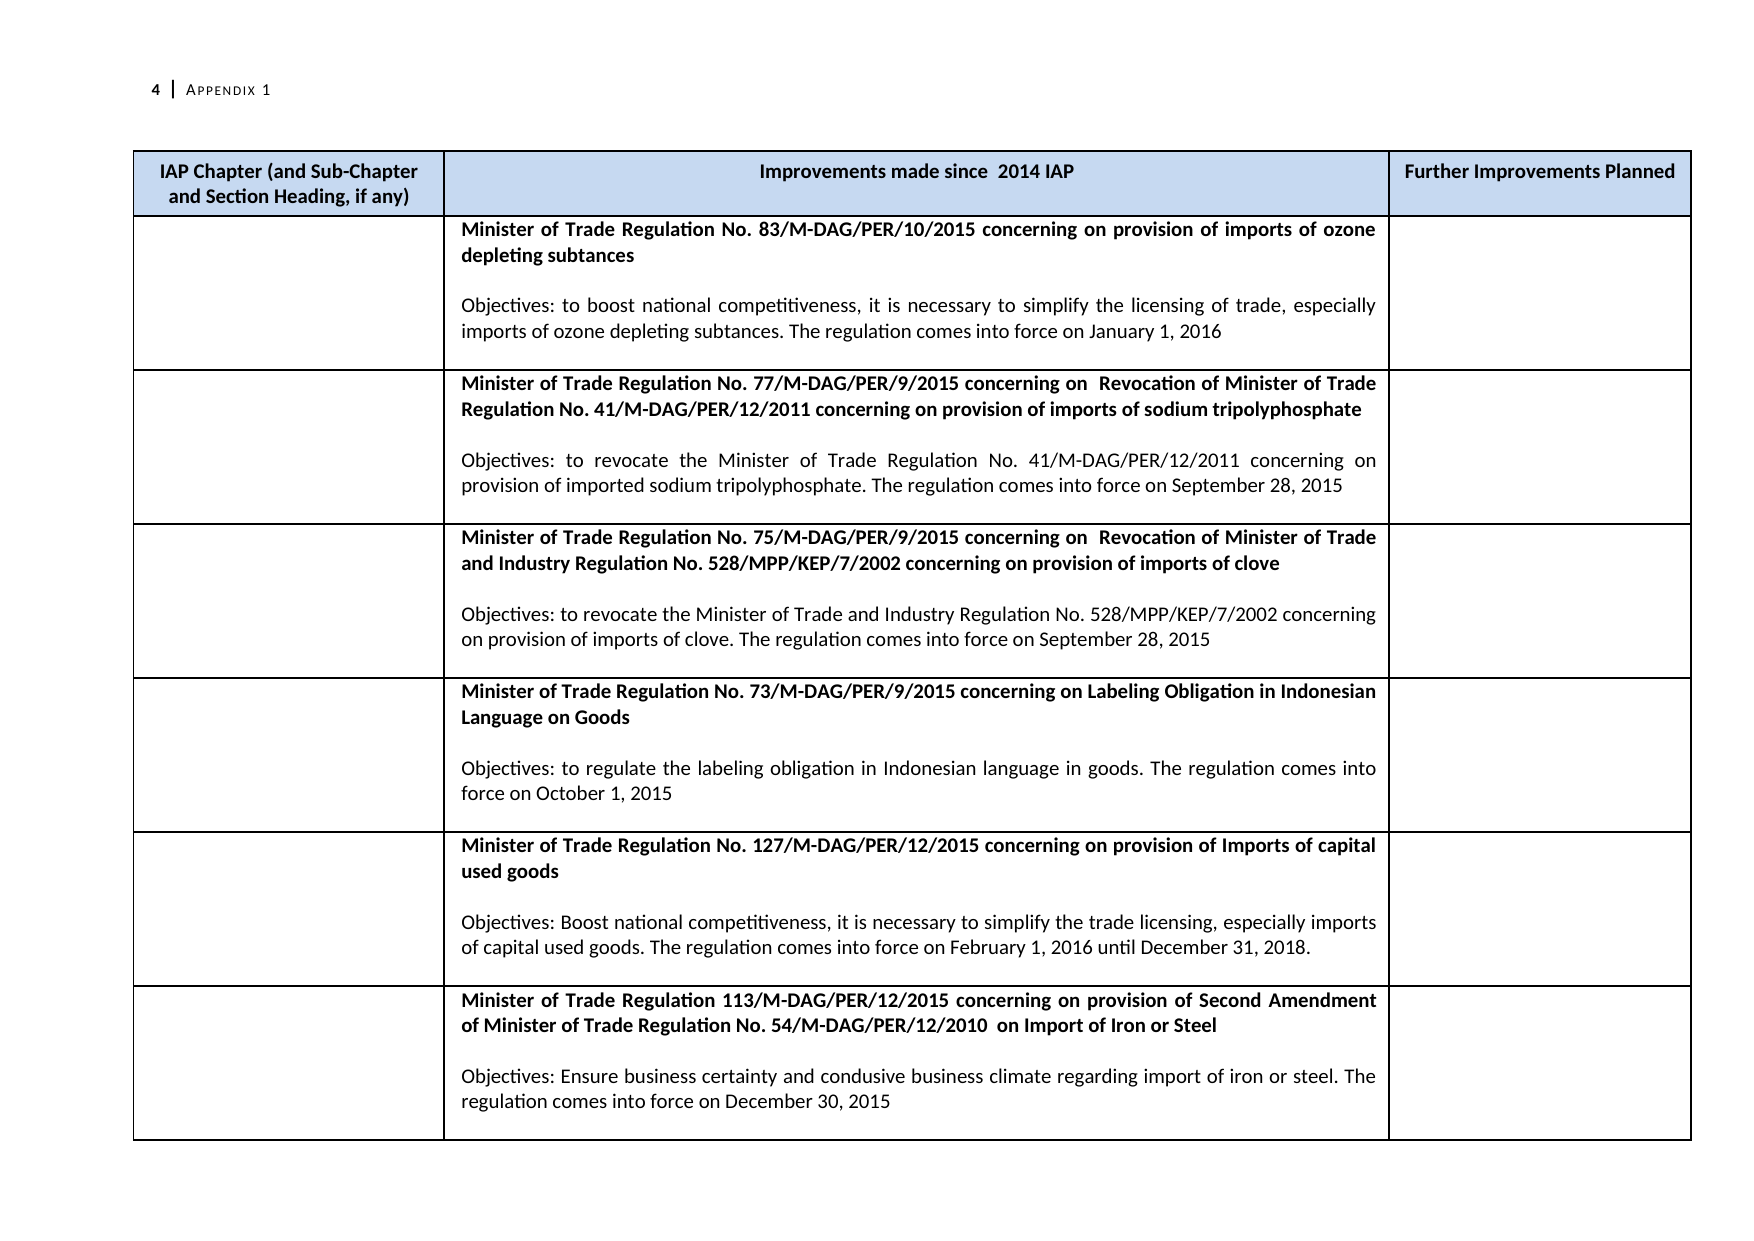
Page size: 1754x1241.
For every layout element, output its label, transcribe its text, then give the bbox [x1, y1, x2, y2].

table_cell [1390, 525, 1690, 677]
table_header IAP Chapter (and Sub-Chapter and Section Heading, if any) [134, 152, 443, 215]
table_cell Minister of Trade Regulation 113/M-DAG/PER/12/2015 concerning on provision of Second Amendment of Minister of Trade Regulation No. 54/M-DAG/PER/12/2010 on Import of Iron or Steel Objectives: Ensure business certainty and condusive business climate regarding import of iron or steel. The regulation comes into force on December 30, 2015 [445, 987, 1388, 1139]
table_cell Minister of Trade Regulation No. 83/M-DAG/PER/10/2015 concerning on provision of imports of ozone depleting subtances Objectives: to boost national competitiveness, it is necessary to simplify the licensing of trade, especially imports of ozone depleting subtances. The regulation comes into force on January 1, 2016 [445, 217, 1388, 369]
table_cell [134, 833, 443, 985]
table_cell Minister of Trade Regulation No. 127/M-DAG/PER/12/2015 concerning on provision of Imports of capital used goods Objectives: Boost national competitiveness, it is necessary to simplify the trade licensing, especially imports of capital used goods. The regulation comes into force on February 1, 2016 until December 31, 2018. [445, 833, 1388, 985]
table_cell [1390, 833, 1690, 985]
table_cell [1390, 217, 1690, 369]
table_cell [1390, 371, 1690, 523]
table_cell Minister of Trade Regulation No. 77/M-DAG/PER/9/2015 concerning on Revocation of Minister of Trade Regulation No. 41/M-DAG/PER/12/2011 concerning on provision of imports of sodium tripolyphosphate Objectives: to revocate the Minister of Trade Regulation No. 41/M-DAG/PER/12/2011 concerning on provision of imported sodium tripolyphosphate. The regulation comes into force on September 28, 2015 [445, 371, 1388, 523]
table_cell [134, 371, 443, 523]
table_cell Minister of Trade Regulation No. 75/M-DAG/PER/9/2015 concerning on Revocation of Minister of Trade and Industry Regulation No. 528/MPP/KEP/7/2002 concerning on provision of imports of clove Objectives: to revocate the Minister of Trade and Industry Regulation No. 528/MPP/KEP/7/2002 concerning on provision of imports of clove. The regulation comes into force on September 28, 2015 [445, 525, 1388, 677]
table_header Improvements made since 2014 IAP [445, 152, 1388, 215]
table_cell [1390, 679, 1690, 831]
table_cell [134, 217, 443, 369]
table_cell [1390, 987, 1690, 1139]
table_cell Minister of Trade Regulation No. 73/M-DAG/PER/9/2015 concerning on Labeling Obligation in Indonesian Language on Goods Objectives: to regulate the labeling obligation in Indonesian language in goods. The regulation comes into force on October 1, 2015 [445, 679, 1388, 831]
table_cell [134, 525, 443, 677]
table_cell [134, 987, 443, 1139]
table_cell [134, 679, 443, 831]
table_header Further Improvements Planned [1390, 152, 1690, 215]
